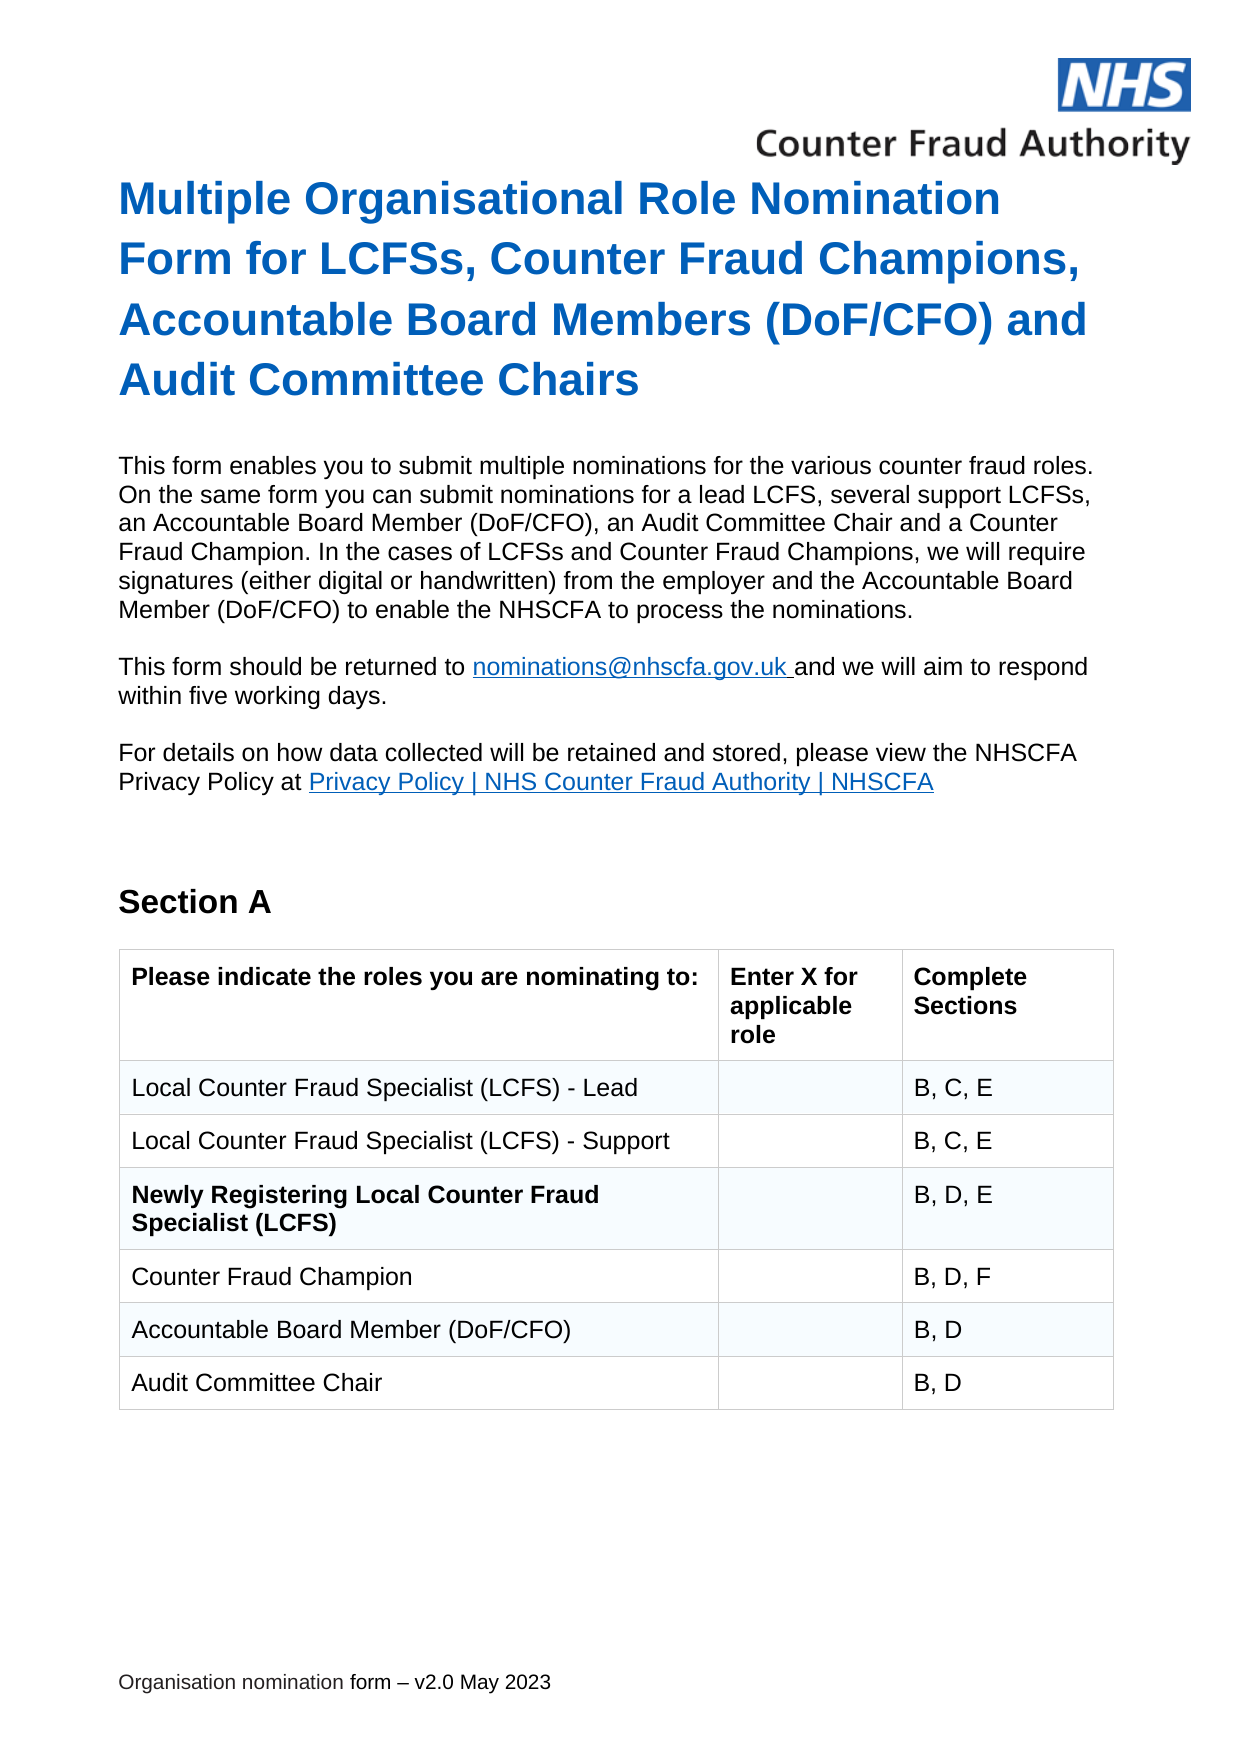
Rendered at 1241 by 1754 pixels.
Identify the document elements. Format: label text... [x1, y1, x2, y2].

table_cell Local Counter Fraud Specialist (LCFS) - Lead [120, 1061, 718, 1113]
table_cell B, D, F [903, 1250, 1113, 1302]
table_cell B, D [903, 1303, 1113, 1356]
table_cell Local Counter Fraud Specialist (LCFS) - Support [120, 1115, 718, 1167]
table_cell [719, 1357, 902, 1409]
table_cell Counter Fraud Champion [120, 1250, 718, 1302]
text This form should be returned to nominations@nhscfa.gov.uk and we will aim to respond within five working days. [118, 652, 1122, 709]
table_cell [719, 1168, 902, 1249]
table_cell B, D [903, 1357, 1113, 1409]
subtitle Multiple Organisational Role Nomination Form for LCFSs, Counter Fraud Champions, Accountable Board Members (DoF/CFO) and Audit Committee Chairs [118, 171, 1122, 406]
table_header Please indicate the roles you are nominating to: [120, 950, 718, 1060]
text For details on how data collected will be retained and stored, please view the NHSCFA Privacy Policy at Privacy Policy | NHS Counter Fraud Authority | NHSCFA [118, 738, 1122, 796]
table_cell Audit Committee Chair [120, 1357, 718, 1409]
table_cell [719, 1303, 902, 1356]
table_cell [719, 1115, 902, 1167]
table_cell B, C, E [903, 1115, 1113, 1167]
table_cell [719, 1250, 902, 1302]
table_cell Newly Registering Local Counter Fraud Specialist (LCFS) [120, 1168, 718, 1249]
picture [756, 58, 1191, 165]
text Section A [118, 882, 1122, 921]
table_header Complete Sections [903, 950, 1113, 1060]
table_cell Accountable Board Member (DoF/CFO) [120, 1303, 718, 1356]
text This form enables you to submit multiple nominations for the various counter fraud roles. On the same form you can submit nominations for a lead LCFS, several support LCFSs, an Accountable Board Member (DoF/CFO), an Audit Committee Chair and a Counter Fraud Champion. In the cases of LCFSs and Counter Fraud Champions, we will require signatures (either digital or handwritten) from the employer and the Accountable Board Member (DoF/CFO) to enable the NHSCFA to process the nominations. [118, 451, 1122, 623]
table_cell B, D, E [903, 1168, 1113, 1249]
table_cell B, C, E [903, 1061, 1113, 1113]
table_header Enter X for applicable role [719, 950, 902, 1060]
table_cell [719, 1061, 902, 1113]
